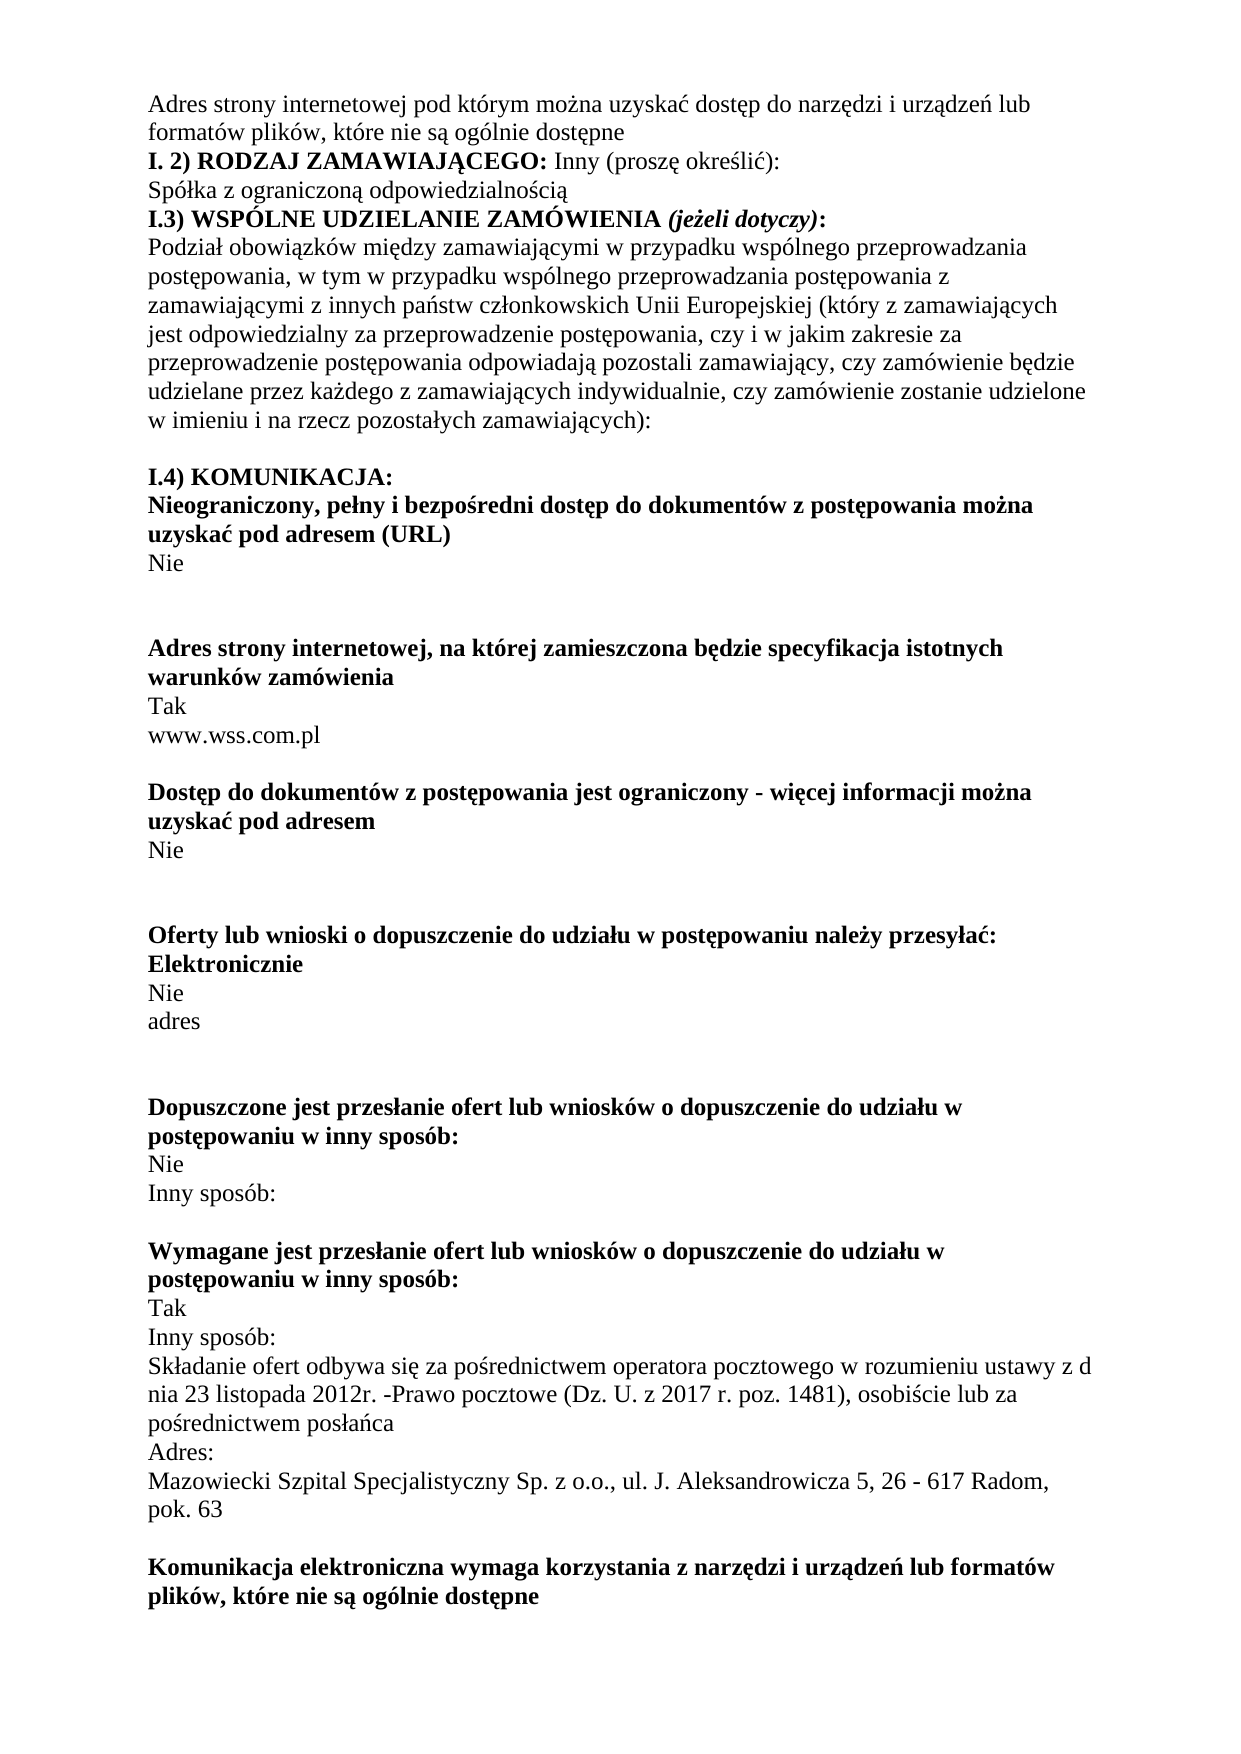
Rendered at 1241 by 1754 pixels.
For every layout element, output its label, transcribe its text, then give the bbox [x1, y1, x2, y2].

text Nie [148, 835, 1093, 891]
text Tak www.wss.com.pl [148, 691, 1093, 748]
text Podział obowiązków między zamawiającymi w przypadku wspólnego przeprowadzania postępowania, w tym w przypadku wspólnego przeprowadzania postępowania z zamawiającymi z innych państw członkowskich Unii Europejskiej (który z zamawiających jest odpowiedzialny za przeprowadzenie postępowania, czy i w jakim zakresie za przeprowadzenie postępowania odpowiadają pozostali zamawiający, czy zamówienie będzie udzielane przez każdego z zamawiających indywidualnie, czy zamówienie zostanie udzielone w imieniu i na rzecz pozostałych zamawiających): [148, 232, 1093, 462]
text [148, 89, 1093, 146]
text I.4) KOMUNIKACJA: Nieograniczony, pełny i bezpośredni dostęp do dokumentów z postępowania można uzyskać pod adresem (URL) [148, 462, 1093, 548]
text Dostęp do dokumentów z postępowania jest ograniczony - więcej informacji można uzyskać pod adresem [148, 748, 1093, 835]
text Dopuszczone jest przesłanie ofert lub wniosków o dopuszczenie do udziału w postępowaniu w inny sposób: Nie Inny sposób: Wymagane jest przesłanie ofert lub wniosków o dopuszczenie do udziału w postępowaniu w inny sposób: Tak Inny sposób: Składanie ofert odbywa się za pośrednictwem operatora pocztowego w rozumieniu ustawy z d nia 23 listopada 2012r. -Prawo pocztowe (Dz. U. z 2017 r. poz. 1481), osobiście lub za pośrednictwem posłańca Adres: Mazowiecki Szpital Specjalistyczny Sp. z o.o., ul. J. Aleksandrowicza 5, 26 - 617 Radom, pok. 63 [148, 1092, 1093, 1523]
text Adres strony internetowej, na której zamieszczona będzie specyfikacja istotnych warunków zamówienia [148, 605, 1093, 691]
text Oferty lub wnioski o dopuszczenie do udziału w postępowaniu należy przesyłać: Elektronicznie [148, 891, 1093, 978]
text I. 2) RODZAJ ZAMAWIAJĄCEGO: Inny (proszę określić): Spółka z ograniczoną odpowiedzialnością [148, 146, 1093, 204]
text Nie adres [148, 978, 1093, 1063]
text I.3) WSPÓLNE UDZIELANIE ZAMÓWIENIA (jeżeli dotyczy): [148, 204, 1093, 232]
text Nie [148, 548, 1093, 605]
text Komunikacja elektroniczna wymaga korzystania z narzędzi i urządzeń lub formatów plików, które nie są ogólnie dostępne [148, 1523, 1093, 1609]
